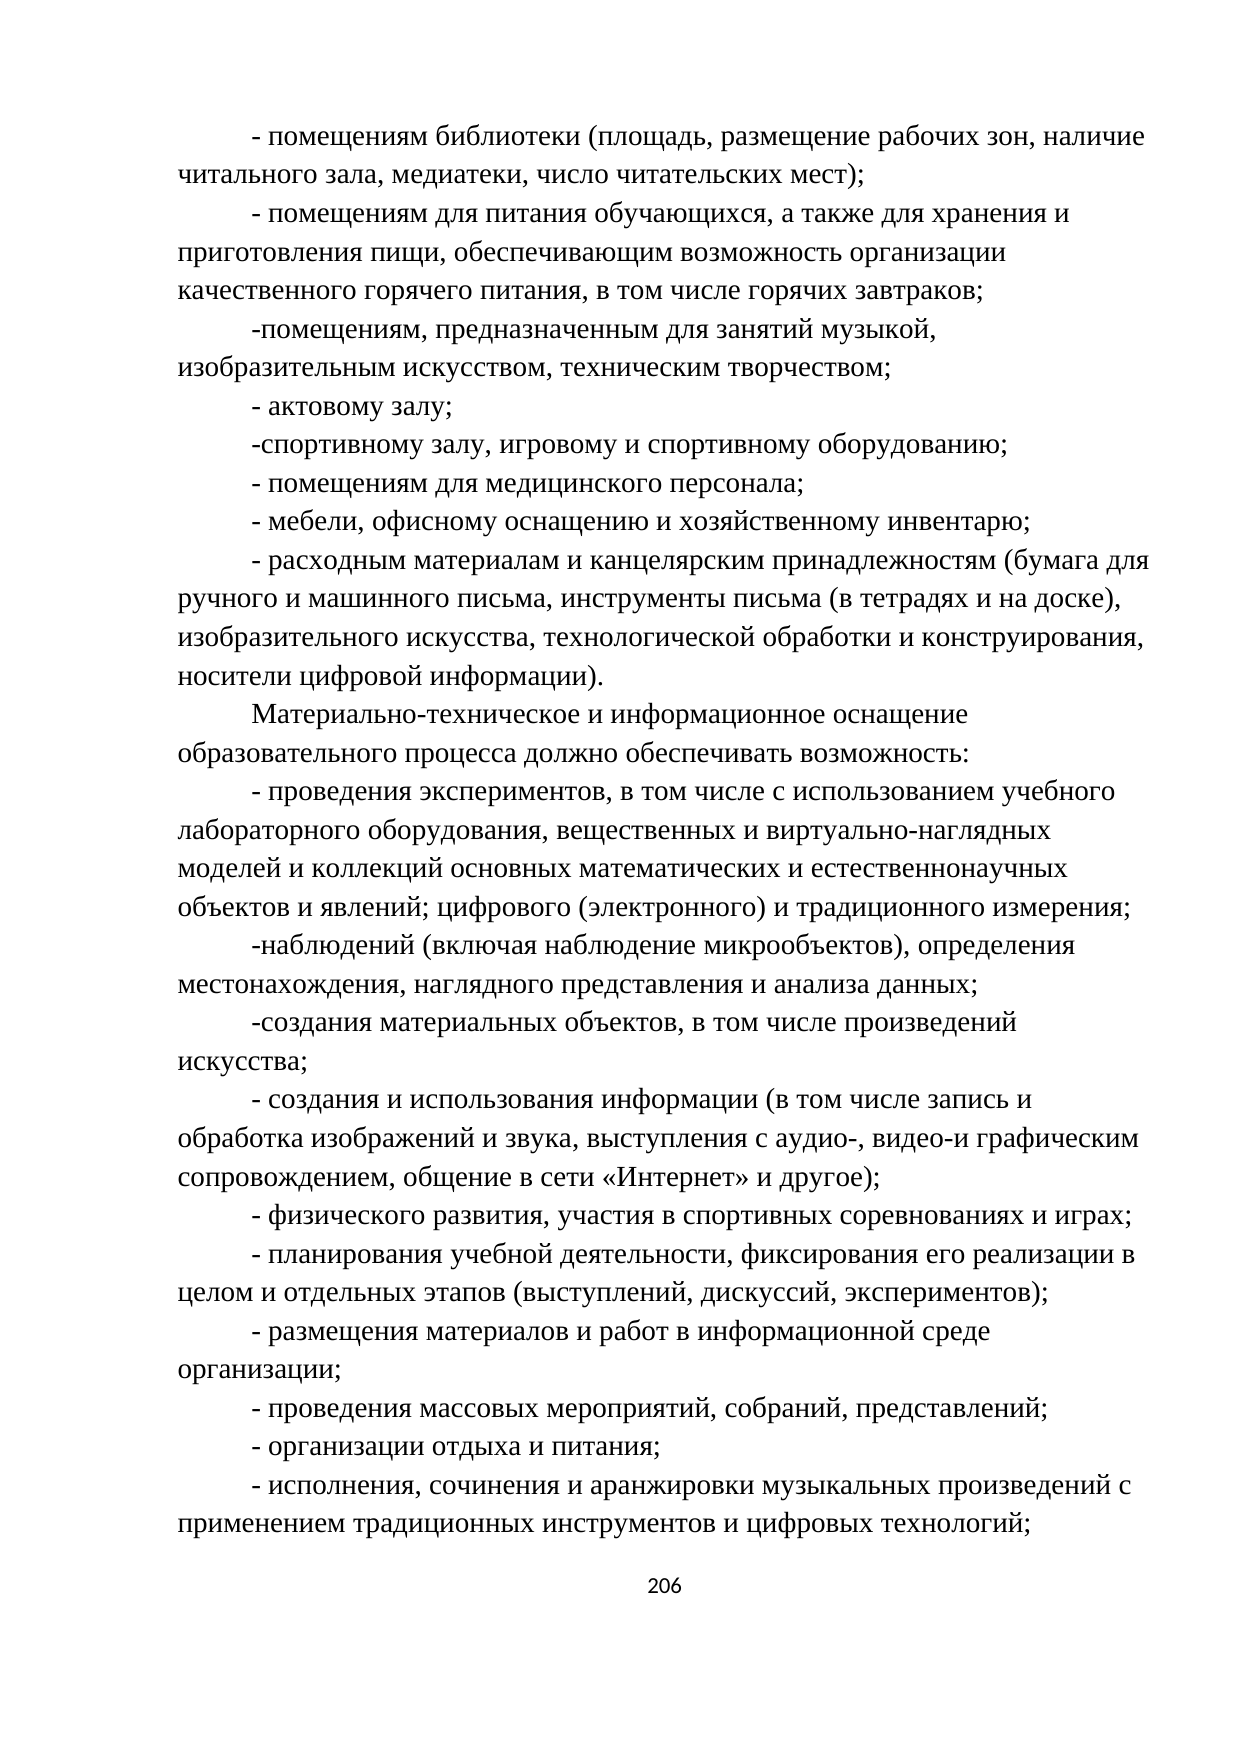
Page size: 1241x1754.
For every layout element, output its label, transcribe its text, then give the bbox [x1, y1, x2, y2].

text - исполнения, сочинения и аранжировки музыкальных произведений с применением традиционных инструментов и цифровых технологий; [177, 1467, 1152, 1539]
text - создания и использования информации (в том числе запись и обработка изображений и звука, выступления с аудио-, видео-и графическим сопровождением, общение в сети «Интернет» и другое); [177, 1082, 1152, 1192]
text -наблюдений (включая наблюдение микрообъектов), определения местонахождения, наглядного представления и анализа данных; [177, 927, 1152, 999]
text - помещениям для питания обучающихся, а также для хранения и приготовления пищи, обеспечивающим возможность организации качественного горячего питания, в том числе горячих завтраков; [177, 195, 1152, 306]
text -помещениям, предназначенным для занятий музыкой, изобразительным искусством, техническим творчеством; [177, 311, 1152, 383]
text - размещения материалов и работ в информационной среде организации; [177, 1313, 1152, 1385]
text - помещениям библиотеки (площадь, размещение рабочих зон, наличие читального зала, медиатеки, число читательских мест); [177, 118, 1152, 190]
text - организации отдыха и питания; [177, 1428, 1152, 1462]
text - проведения массовых мероприятий, собраний, представлений; [177, 1390, 1152, 1423]
text -создания материальных объектов, в том числе произведений искусства; [177, 1004, 1152, 1077]
text - проведения экспериментов, в том числе с использованием учебного лабораторного оборудования, вещественных и виртуально-наглядных моделей и коллекций основных математических и естественнонаучных объектов и явлений; цифрового (электронного) и традиционного измерения; [177, 773, 1152, 922]
text -спортивному залу, игровому и спортивному оборудованию; [177, 426, 1152, 460]
text Материально-техническое и информационное оснащение образовательного процесса должно обеспечивать возможность: [177, 696, 1152, 768]
text - актовому залу; [177, 388, 1152, 421]
text - мебели, офисному оснащению и хозяйственному инвентарю; [177, 503, 1152, 537]
text - физического развития, участия в спортивных соревнованиях и играх; [177, 1197, 1152, 1231]
text - расходным материалам и канцелярским принадлежностям (бумага для ручного и машинного письма, инструменты письма (в тетрадях и на доске), изобразительного искусства, технологической обработки и конструирования, носители цифровой информации). [177, 542, 1152, 691]
text - планирования учебной деятельности, фиксирования его реализации в целом и отдельных этапов (выступлений, дискуссий, экспериментов); [177, 1236, 1152, 1308]
text - помещениям для медицинского персонала; [177, 465, 1152, 498]
